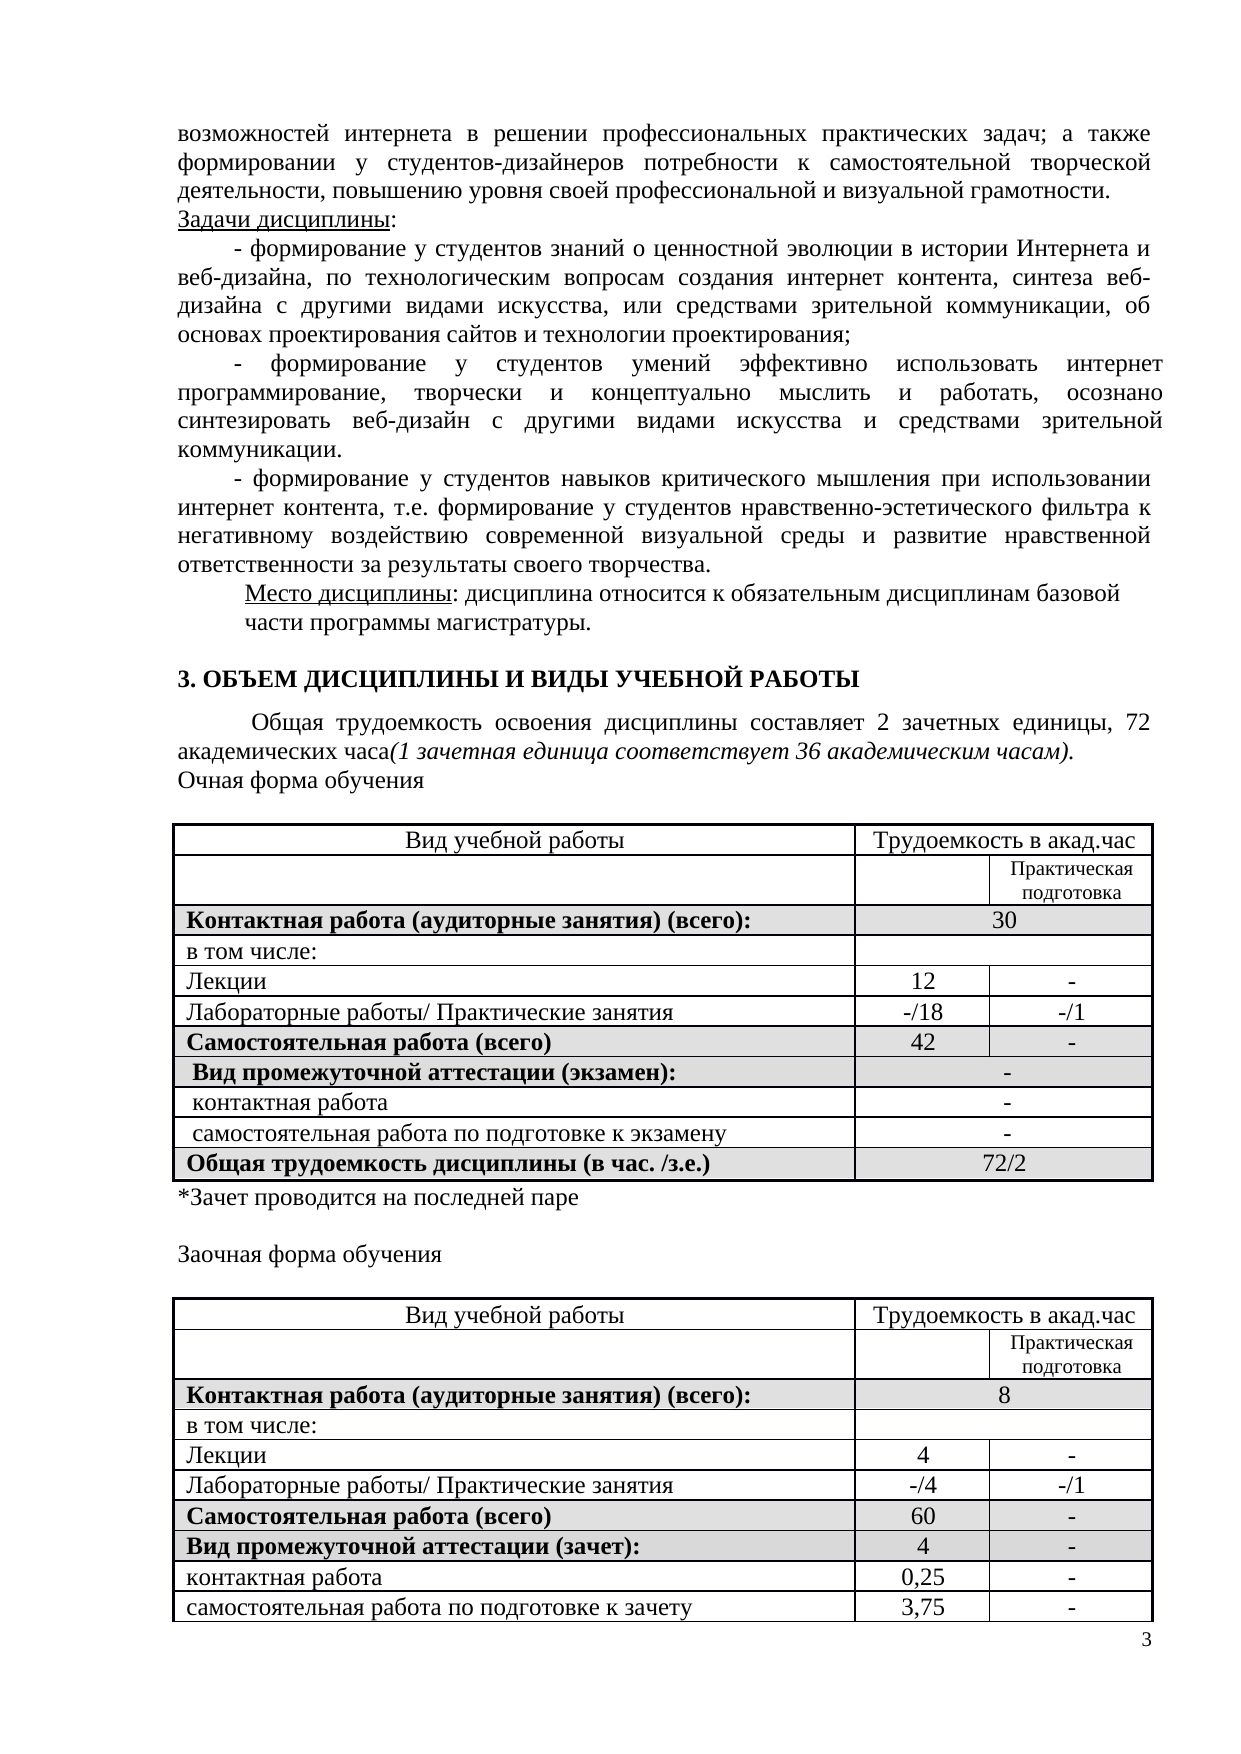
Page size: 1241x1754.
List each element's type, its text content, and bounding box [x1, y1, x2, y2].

text Задачи дисциплины: [177, 204, 1152, 233]
table_cell [175, 856, 854, 904]
table_cell [856, 1410, 1151, 1439]
table_cell 0,25 [856, 1562, 989, 1590]
table_header Вид учебной работы [175, 826, 854, 854]
table_cell Лекции [175, 966, 854, 995]
table_cell Практическая подготовка [990, 1330, 1151, 1378]
table_cell - [990, 1562, 1151, 1590]
text - формирование у студентов навыков критического мышления при использовании интернет контента, т.е. формирование у студентов нравственно-эстетического фильтра к негативному воздействию современной визуальной среды и развитие нравственной ответственности за результаты своего творчества. [177, 463, 1152, 578]
text *Зачет проводится на последней паре [177, 1182, 1152, 1210]
table_cell - [856, 1057, 1151, 1086]
table_cell -/4 [856, 1471, 989, 1499]
table_cell [856, 936, 1151, 965]
table_cell -/18 [856, 997, 989, 1025]
table_cell 42 [856, 1027, 989, 1056]
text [177, 118, 1152, 204]
table_cell [856, 856, 989, 904]
table_cell - [856, 1118, 1151, 1147]
table_cell - [990, 1501, 1151, 1530]
table_cell Вид промежуточной аттестации (экзамен): [175, 1057, 854, 1086]
table_cell Самостоятельная работа (всего) [175, 1501, 854, 1530]
text Очная форма обучения [177, 765, 1152, 794]
table_cell 12 [856, 966, 989, 995]
table_cell Контактная работа (аудиторные занятия) (всего): [175, 1380, 854, 1408]
text - формирование у студентов знаний о ценностной эволюции в истории Интернета и веб-дизайна, по технологическим вопросам создания интернет контента, синтеза веб-дизайна с другими видами искусства, или средствами зрительной коммуникации, об основах проектирования сайтов и технологии проектирования; [177, 233, 1152, 348]
text Общая трудоемкость освоения дисциплины составляет 2 зачетных единицы, 72 академических часа(1 зачетная единица соответствует 36 академическим часам). [177, 707, 1152, 765]
table_cell Самостоятельная работа (всего) [175, 1027, 854, 1056]
table_cell [175, 1330, 854, 1378]
text 3. Объем дисциплины и виды учебной работы [177, 664, 1152, 693]
table_cell Вид промежуточной аттестации (зачет): [175, 1531, 854, 1560]
text Заочная форма обучения [177, 1239, 1152, 1268]
text Место дисциплины: дисциплина относится к обязательным дисциплинам базовой части программы магистратуры. [244, 578, 1152, 636]
table_cell 30 [856, 906, 1151, 934]
table_header Вид учебной работы [175, 1300, 854, 1328]
table_cell - [856, 1088, 1151, 1116]
table_cell - [990, 966, 1151, 995]
table_cell самостоятельная работа по подготовке к зачету [175, 1592, 854, 1621]
table_cell [856, 1330, 989, 1378]
table_cell 3,75 [856, 1592, 989, 1621]
table_cell в том числе: [175, 936, 854, 965]
table_cell - [990, 1531, 1151, 1560]
table_cell - [990, 1027, 1151, 1056]
table_cell Практическая подготовка [990, 856, 1151, 904]
table_cell контактная работа [175, 1088, 854, 1116]
table_cell Общая трудоемкость дисциплины (в час. /з.е.) [175, 1148, 854, 1178]
table_cell 4 [856, 1440, 989, 1469]
table_cell в том числе: [175, 1410, 854, 1439]
table_cell 8 [856, 1380, 1151, 1408]
text - формирование у студентов умений эффективно использовать интернет программирование, творчески и концептуально мыслить и работать, осознано синтезировать веб-дизайн с другими видами искусства и средствами зрительной коммуникации. [177, 348, 1164, 463]
table_cell Контактная работа (аудиторные занятия) (всего): [175, 906, 854, 934]
table_cell -/1 [990, 1471, 1151, 1499]
table_cell -/1 [990, 997, 1151, 1025]
table_cell - [990, 1440, 1151, 1469]
table_cell контактная работа [175, 1562, 854, 1590]
table_cell Лабораторные работы/ Практические занятия [175, 997, 854, 1025]
table_cell 60 [856, 1501, 989, 1530]
table_cell 4 [856, 1531, 989, 1560]
table_cell Лекции [175, 1440, 854, 1469]
table_cell Лабораторные работы/ Практические занятия [175, 1471, 854, 1499]
table_cell самостоятельная работа по подготовке к экзамену [175, 1118, 854, 1147]
table_header Трудоемкость в акад.час [856, 1300, 1151, 1328]
table_header Трудоемкость в акад.час [856, 826, 1151, 854]
table_cell - [990, 1592, 1151, 1621]
table_cell 72/2 [856, 1148, 1151, 1178]
